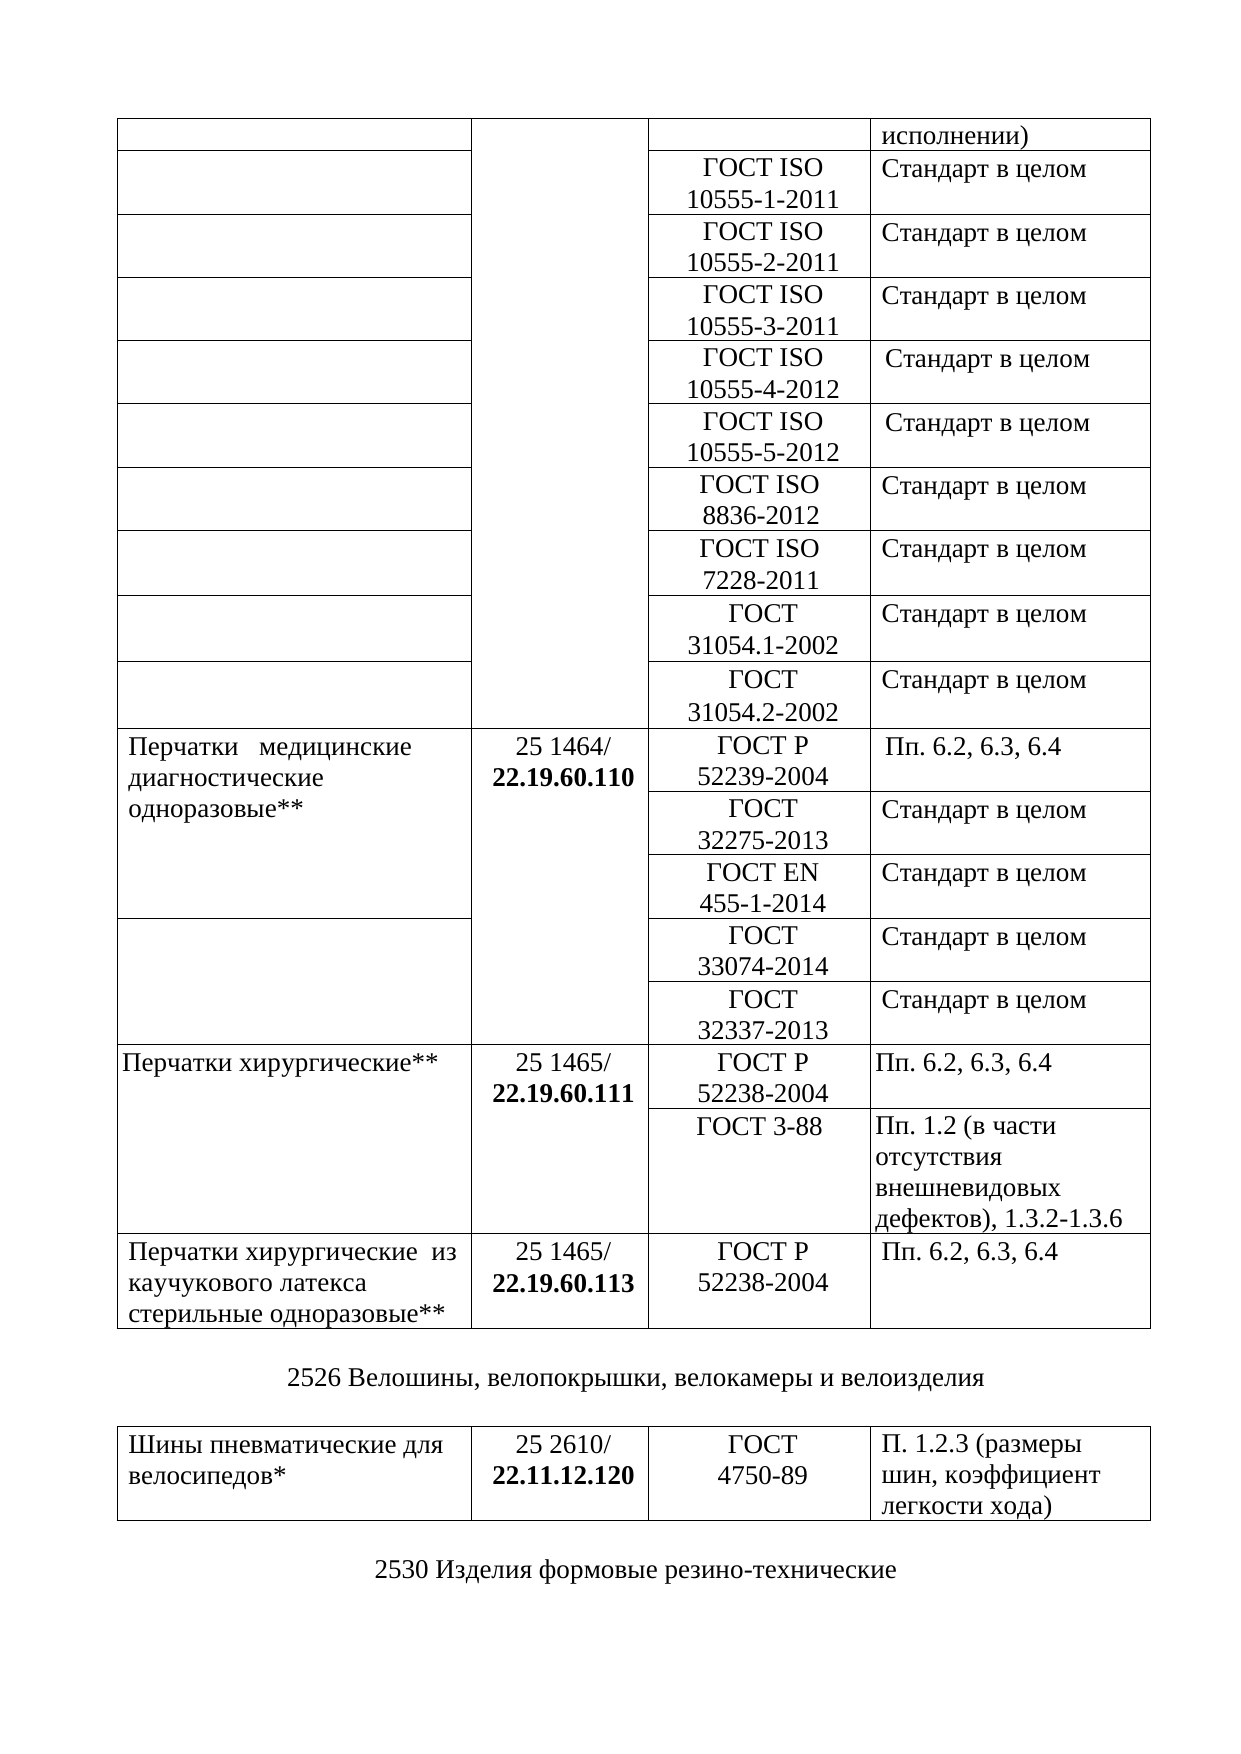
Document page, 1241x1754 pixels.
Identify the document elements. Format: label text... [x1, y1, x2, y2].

table_cell Стандарт в целом [871, 404, 1150, 467]
table_cell [472, 1109, 648, 1233]
table_cell ГОСТ ISO 10555-2-2011 [649, 215, 870, 277]
table_cell [118, 278, 471, 340]
table_cell [118, 596, 471, 661]
table_cell [118, 531, 471, 595]
table_cell Стандарт в целом [871, 468, 1150, 530]
table_cell ГОСТ ISO 10555-4-2012 [649, 341, 870, 403]
table_cell Стандарт в целом [871, 792, 1150, 854]
table_cell Пп. 1.2 (в части отсутствия внешневидовых дефектов), 1.3.2-1.3.6 [871, 1109, 1150, 1233]
table_cell ГОСТ ISO 10555-3-2011 [649, 278, 870, 340]
table_cell Стандарт в целом [871, 919, 1150, 981]
table_cell ГОСТ 33074-2014 [649, 919, 870, 981]
table_cell ГОСТ Р 52239-2004 [649, 729, 870, 791]
table_cell ГОСТ Р 52238-2004 [649, 1045, 870, 1108]
table_cell 25 1464/ 22.19.60.110 [472, 729, 648, 1044]
table_cell Пп. 6.2, 6.3, 6.4 [871, 729, 1150, 791]
table_header П. 1.2.3 (размеры шин, коэффициент легкости хода) [871, 1427, 1150, 1520]
table_cell ГОСТ 31054.2-2002 [649, 662, 870, 728]
table_cell Стандарт в целом [871, 855, 1150, 918]
table_cell Пп. 6.2, 6.3, 6.4 [871, 1045, 1150, 1108]
table_cell Стандарт в целом [871, 596, 1150, 661]
table_cell ГОСТ Р 52238-2004 [649, 1234, 870, 1328]
table_cell ГОСТ 32275-2013 [649, 792, 870, 854]
table_cell ГОСТ 3-88 [649, 1109, 870, 1233]
table_cell 25 1465/ 22.19.60.111 [472, 1045, 648, 1108]
table_cell ГОСТ 32337-2013 [649, 982, 870, 1044]
table_cell Стандарт в целом [871, 278, 1150, 340]
table_cell ГОСТ ISO 8836-2012 [649, 468, 870, 530]
table_cell [118, 151, 471, 214]
table_cell Перчатки хирургические из каучукового латекса стерильные одноразовые** [118, 1234, 471, 1328]
table_header ГОСТ 4750-89 [649, 1427, 870, 1520]
table_cell ГОСТ EN 455-1-2014 [649, 855, 870, 918]
table_cell [118, 1109, 471, 1233]
table_cell [118, 341, 471, 403]
table_cell Пп. 6.2, 6.3, 6.4 [871, 1234, 1150, 1328]
table_cell ГОСТ ISO 10555-5-2012 [649, 404, 870, 467]
table_cell ГОСТ 31054.1-2002 [649, 596, 870, 661]
text 2526 Велошины, велопокрышки, велокамеры и велоизделия [287, 1361, 1154, 1392]
table_header [472, 119, 648, 728]
table_header [649, 119, 870, 150]
table_header Шины пневматические для велосипедов* [118, 1427, 471, 1520]
table_cell ГОСТ ISO 7228-2011 [649, 531, 870, 595]
table_cell [118, 215, 471, 277]
table_cell 25 1465/ 22.19.60.113 [472, 1234, 648, 1328]
table_cell ГОСТ ISO 10555-1-2011 [649, 151, 870, 214]
table_cell [118, 662, 471, 728]
table_cell Стандарт в целом [871, 531, 1150, 595]
table_cell Стандарт в целом [871, 662, 1150, 728]
table_cell Стандарт в целом [871, 982, 1150, 1044]
table_cell [118, 919, 471, 1044]
table_cell Перчатки хирургические** [118, 1045, 471, 1108]
table_cell Стандарт в целом [871, 215, 1150, 277]
table_header исполнении) [871, 119, 1150, 150]
table_cell [118, 468, 471, 530]
table_cell Стандарт в целом [871, 341, 1150, 403]
table_header 25 2610/ 22.11.12.120 [472, 1427, 648, 1520]
table_cell Стандарт в целом [871, 151, 1150, 214]
text 2530 Изделия формовые резино-технические [374, 1553, 1154, 1585]
table_cell [118, 404, 471, 467]
table_cell Перчатки медицинские диагностические одноразовые** [118, 729, 471, 918]
table_header [118, 119, 471, 150]
